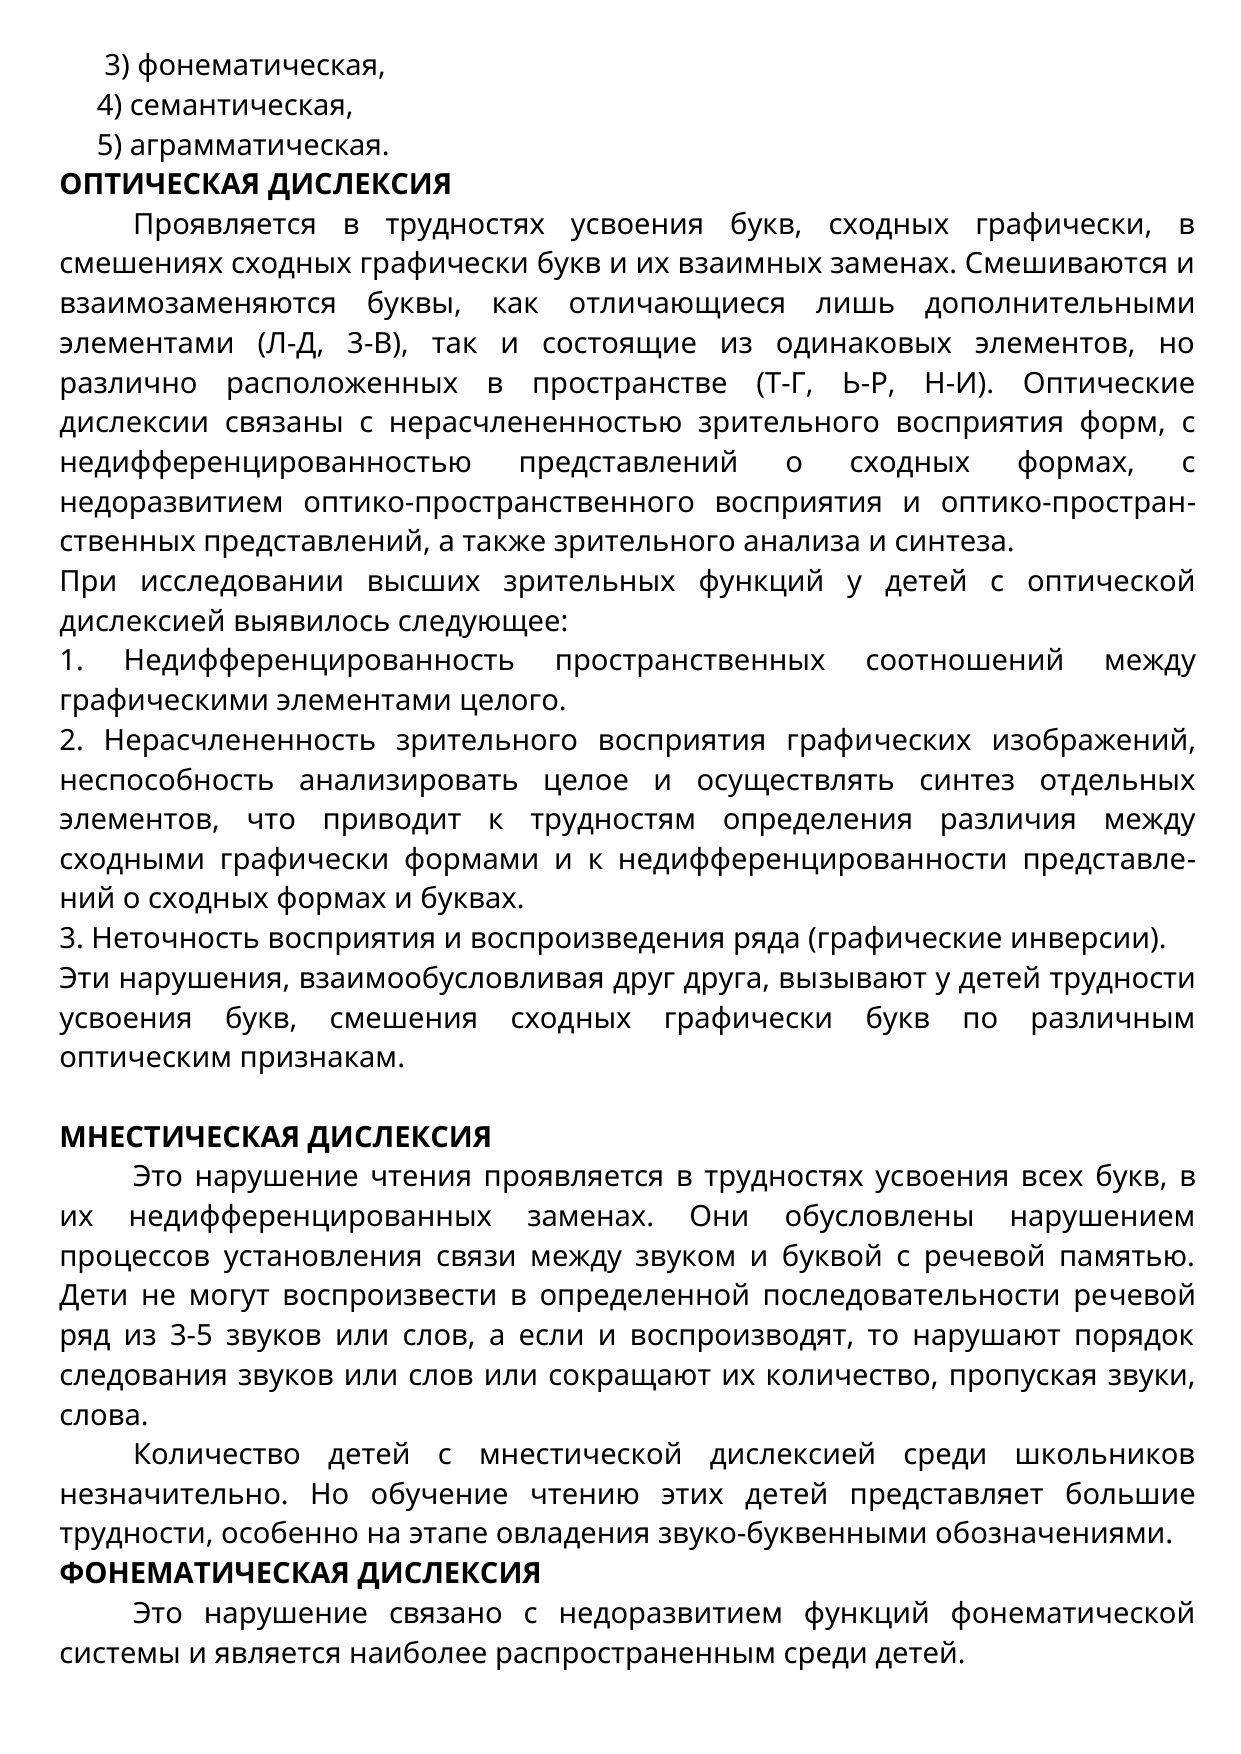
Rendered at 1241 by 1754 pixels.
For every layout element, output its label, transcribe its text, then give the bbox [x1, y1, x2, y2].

text 3. Неточность восприятия и воспроизведения ряда (графические инверсии). [59, 917, 1196, 957]
text Эти нарушения, взаимообусловливая друг друга, вызывают у детей трудности усвоения букв, смешения сходных графически букв по различным оптическим признакам. [59, 957, 1196, 1076]
text 2. Нерасчлененность зрительного восприятия графических изображений, неспособность анализировать целое и осуществлять синтез отдельных элементов, что приводит к трудностям определения различия между сходными графически формами и к недифференцированности представлений о сходных формах и буквах. [59, 719, 1196, 917]
text 1. Недифференцированность пространственных соотношений между графическими элементами целого. [59, 640, 1196, 719]
text Это нарушение связано с недоразвитием функций фонематической системы и является наиболее распространенным среди детей. [59, 1592, 1196, 1672]
text ФОНЕМАТИЧЕСКАЯ ДИСЛЕКСИЯ [59, 1552, 1196, 1592]
text 5) аграмматическая. [59, 124, 1196, 163]
text Это нарушение чтения проявляется в трудностях усвоения всех букв, в их недифференцированных заменах. Они обусловлены нарушением процессов установления связи между звуком и буквой с речевой памятью. Дети не могут воспроизвести в определенной последовательности речевой ряд из 3-5 звуков или слов, а если и воспроизводят, то нарушают порядок следования звуков или слов или сокращают их количество, пропуская звуки, слова. [59, 1156, 1196, 1433]
text 3) фонематическая, [59, 44, 1196, 84]
text 4) семантическая, [59, 84, 1196, 124]
text Проявляется в трудностях усвоения букв, сходных графически, в смешениях сходных графически букв и их взаимных заменах. Смешиваются и взаимозаменяются буквы, как отличающиеся лишь дополнительными элементами (Л-Д, 3-В), так и состоящие из одинаковых элементов, но различно расположенных в пространстве (Т-Г, Ь-Р, Н-И). Оптические дислексии связаны с нерасчлененностью зрительного восприятия форм, с недифференцированностью представлений о сходных формах, с недоразвитием оптико-пространственного восприятия и оптико-пространственных представлений, а также зрительного анализа и синтеза. [59, 203, 1196, 560]
text МНЕСТИЧЕСКАЯ ДИСЛЕКСИЯ [59, 1116, 1196, 1156]
text ОПТИЧЕСКАЯ ДИСЛЕКСИЯ [59, 163, 1196, 203]
text При исследовании высших зрительных функций у детей с оптической дислексией выявилось следующее: [59, 560, 1196, 640]
text Количество детей с мнестической дислексией среди школьников незначительно. Но обучение чтению этих детей представляет большие трудности, особенно на этапе овладения звуко-буквенными обозначениями. [59, 1433, 1196, 1552]
